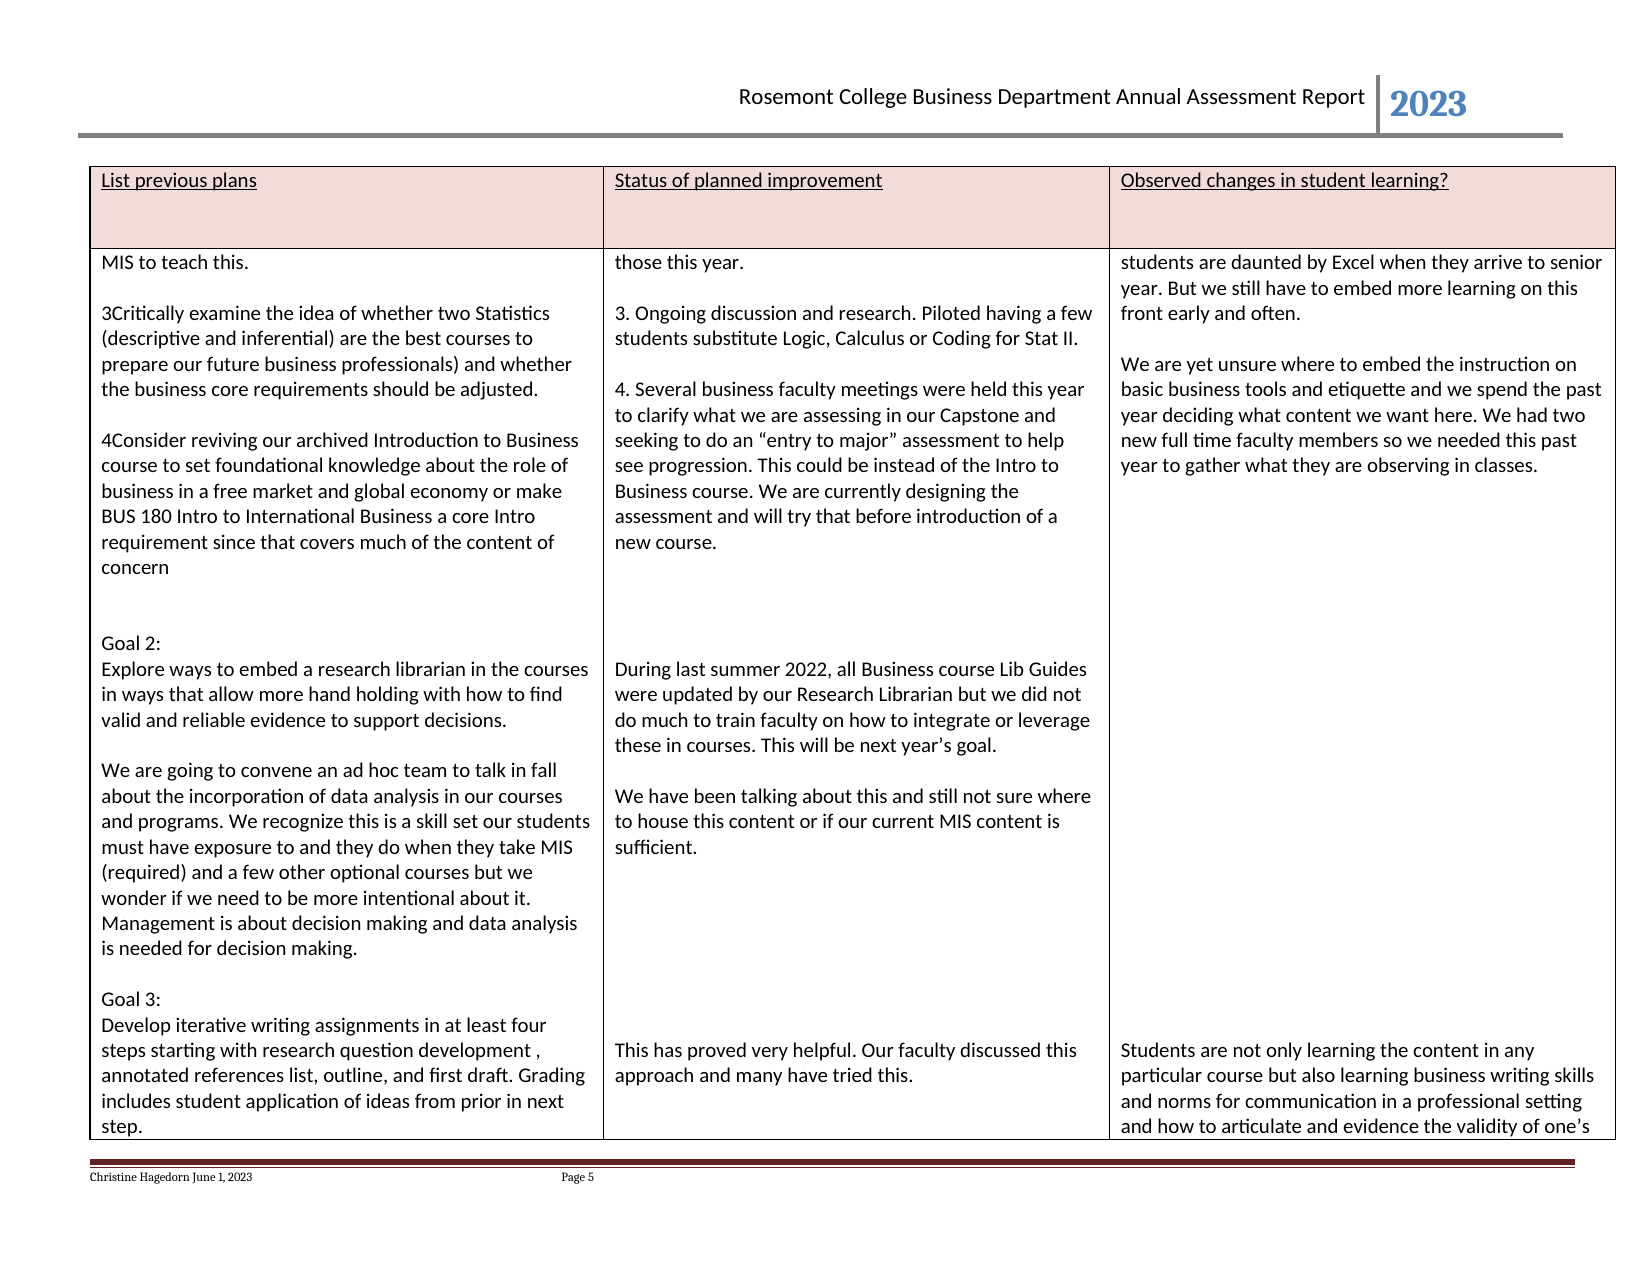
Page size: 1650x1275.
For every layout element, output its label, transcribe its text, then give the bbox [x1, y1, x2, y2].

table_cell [604, 249, 1109, 1139]
table_header Observed changes in student learning? [1110, 167, 1615, 248]
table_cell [91, 249, 603, 1139]
table_header List previous plans [91, 167, 603, 248]
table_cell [1110, 249, 1615, 1139]
table_header Status of planned improvement [604, 167, 1109, 248]
